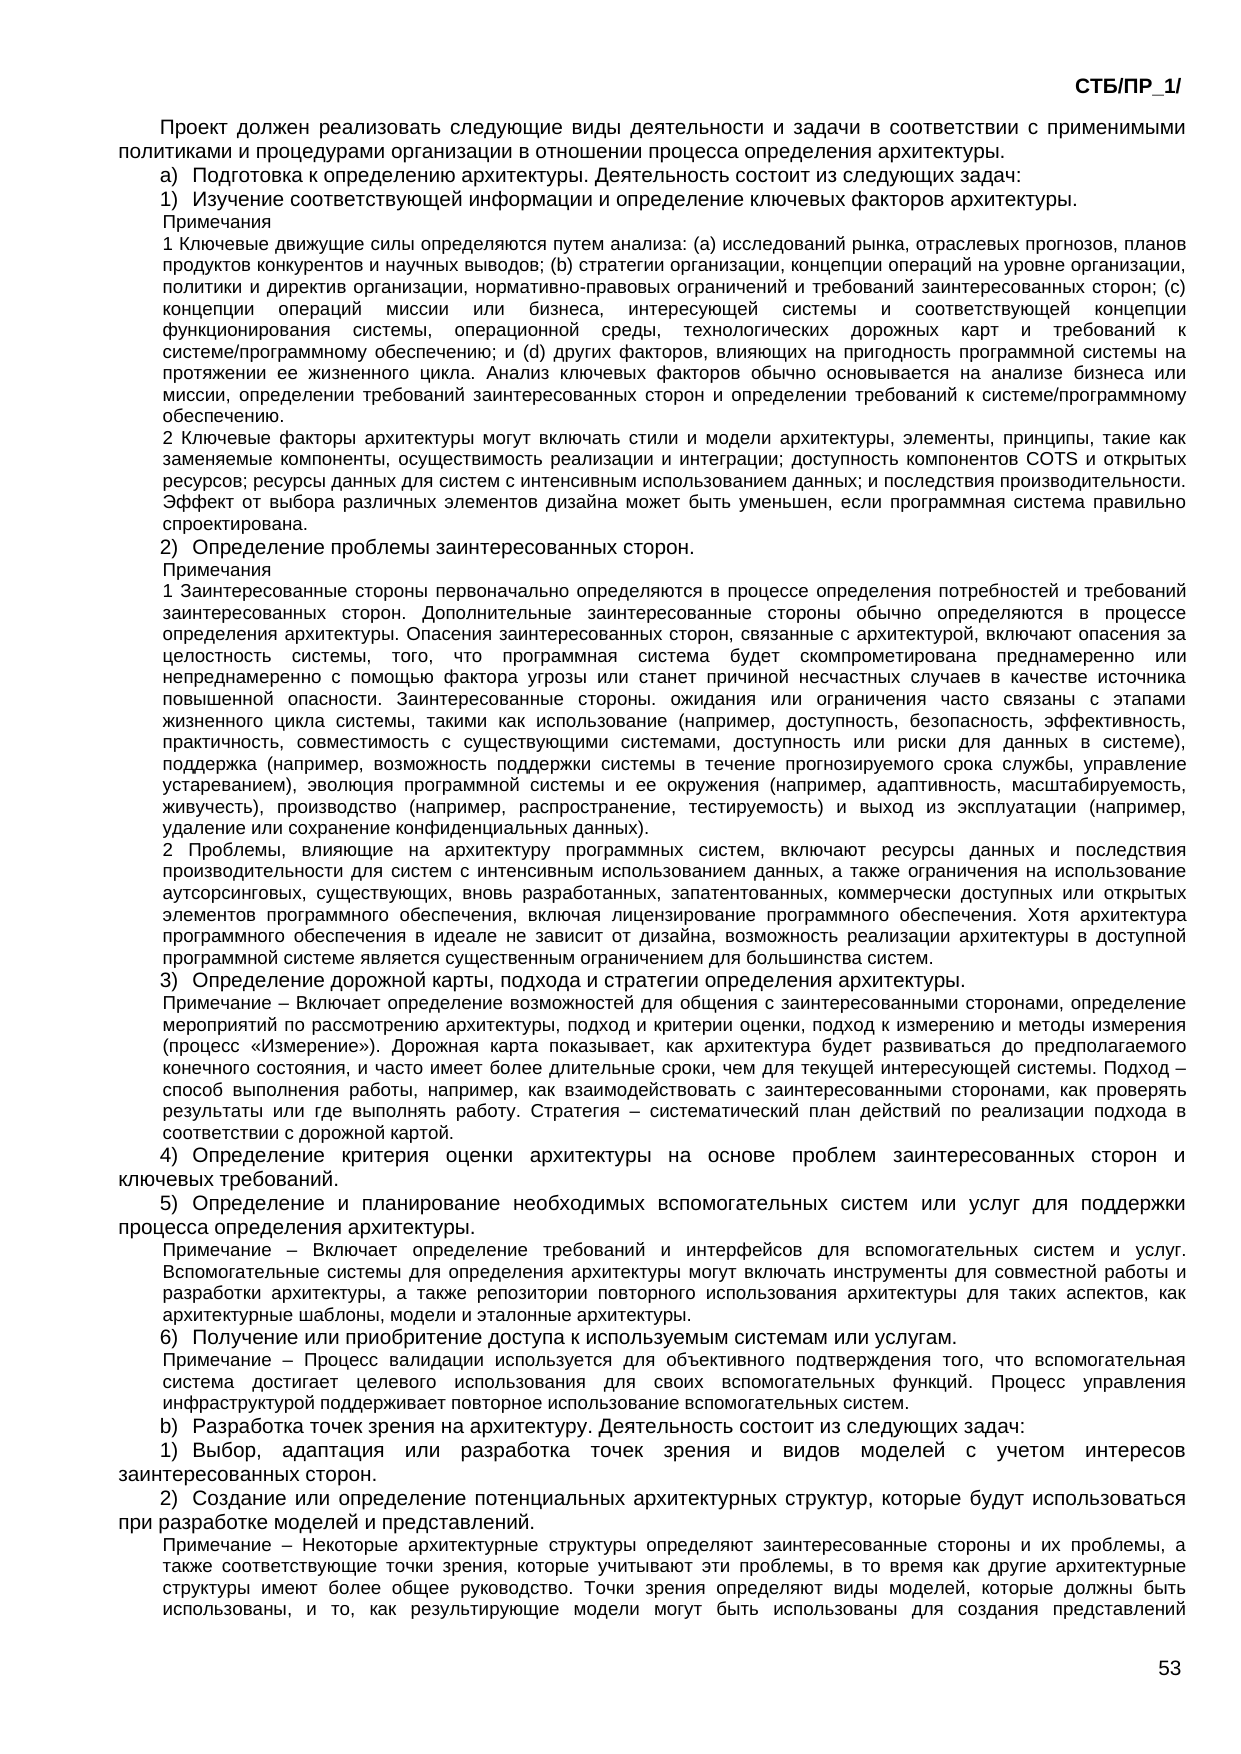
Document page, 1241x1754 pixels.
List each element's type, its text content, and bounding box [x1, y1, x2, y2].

text 3) Определение дорожной карты, подхода и стратегии определения архитектуры. [118, 968, 1187, 992]
text 1 Ключевые движущие силы определяются путем анализа: (a) исследований рынка, отраслевых прогнозов, планов продуктов конкурентов и научных выводов; (b) стратегии организации, концепции операций на уровне организации, политики и директив организации, нормативно-правовых ограничений и требований заинтересованных сторон; (c) концепции операций миссии или бизнеса, интересующей системы и соответствующей концепции функционирования системы, операционной среды, технологических дорожных карт и требований к системе/программному обеспечению; и (d) других факторов, влияющих на пригодность программной системы на протяжении ее жизненного цикла. Анализ ключевых факторов обычно основывается на анализе бизнеса или миссии, определении требований заинтересованных сторон и определении требований к системе/программному обеспечению. [162, 233, 1187, 427]
text 1) Выбор, адаптация или разработка точек зрения и видов моделей с учетом интересов заинтересованных сторон. [118, 1438, 1187, 1486]
text Примечания [162, 558, 1187, 580]
text 2 Проблемы, влияющие на архитектуру программных систем, включают ресурсы данных и последствия производительности для систем с интенсивным использованием данных, а также ограничения на использование аутсорсинговых, существующих, вновь разработанных, запатентованных, коммерчески доступных или открытых элементов программного обеспечения, включая лицензирование программного обеспечения. Хотя архитектура программного обеспечения в идеале не зависит от дизайна, возможность реализации архитектуры в доступной программной системе является существенным ограничением для большинства систем. [162, 839, 1187, 968]
text Проект должен реализовать следующие виды деятельности и задачи в соответствии с применимыми политиками и процедурами организации в отношении процесса определения архитектуры. [118, 115, 1187, 163]
text Примечания [162, 211, 1187, 233]
text 1 Заинтересованные стороны первоначально определяются в процессе определения потребностей и требований заинтересованных сторон. Дополнительные заинтересованные стороны обычно определяются в процессе определения архитектуры. Опасения заинтересованных сторон, связанные с архитектурой, включают опасения за целостность системы, того, что программная система будет скомпрометирована преднамеренно или непреднамеренно с помощью фактора угрозы или станет причиной несчастных случаев в качестве источника повышенной опасности. Заинтересованные стороны. ожидания или ограничения часто связаны с этапами жизненного цикла системы, такими как использование (например, доступность, безопасность, эффективность, практичность, совместимость с существующими системами, доступность или риски для данных в системе), поддержка (например, возможность поддержки системы в течение прогнозируемого срока службы, управление устареванием), эволюция программной системы и ее окружения (например, адаптивность, масштабируемость, живучесть), производство (например, распространение, тестируемость) и выход из эксплуатации (например, удаление или сохранение конфиденциальных данных). [162, 580, 1187, 839]
text 5) Определение и планирование необходимых вспомогательных систем или услуг для поддержки процесса определения архитектуры. [118, 1191, 1187, 1239]
text 6) Получение или приобритение доступа к используемым системам или услугам. [118, 1325, 1187, 1349]
text 2) Создание или определение потенциальных архитектурных структур, которые будут использоваться при разработке моделей и представлений. [118, 1486, 1187, 1533]
text 2) Определение проблемы заинтересованных сторон. [118, 534, 1187, 558]
text b) Разработка точек зрения на архитектуру. Деятельность состоит из следующих задач: [118, 1414, 1187, 1438]
text 1) Изучение соответствующей информации и определение ключевых факторов архитектуры. [118, 187, 1187, 211]
text Примечание – Включает определение требований и интерфейсов для вспомогательных систем и услуг. Вспомогательные системы для определения архитектуры могут включать инструменты для совместной работы и разработки архитектуры, а также репозитории повторного использования архитектуры для таких аспектов, как архитектурные шаблоны, модели и эталонные архитектуры. [162, 1239, 1187, 1325]
text a) Подготовка к определению архитектуры. Деятельность состоит из следующих задач: [118, 163, 1187, 187]
text Примечание – Процесс валидации используется для объективного подтверждения того, что вспомогательная система достигает целевого использования для своих вспомогательных функций. Процесс управления инфраструктурой поддерживает повторное использование вспомогательных систем. [162, 1349, 1187, 1414]
text 4) Определение критерия оценки архитектуры на основе проблем заинтересованных сторон и ключевых требований. [118, 1143, 1187, 1191]
text Примечание – Включает определение возможностей для общения с заинтересованными сторонами, определение мероприятий по рассмотрению архитектуры, подход и критерии оценки, подход к измерению и методы измерения (процесс «Измерение»). Дорожная карта показывает, как архитектура будет развиваться до предполагаемого конечного состояния, и часто имеет более длительные сроки, чем для текущей интересующей системы. Подход – способ выполнения работы, например, как взаимодействовать с заинтересованными сторонами, как проверять результаты или где выполнять работу. Стратегия – систематический план действий по реализации подхода в соответствии с дорожной картой. [162, 992, 1187, 1143]
text 2 Ключевые факторы архитектуры могут включать стили и модели архитектуры, элементы, принципы, такие как заменяемые компоненты, осуществимость реализации и интеграции; доступность компонентов COTS и открытых ресурсов; ресурсы данных для систем с интенсивным использованием данных; и последствия производительности. Эффект от выбора различных элементов дизайна может быть уменьшен, если программная система правильно спроектирована. [162, 427, 1187, 534]
